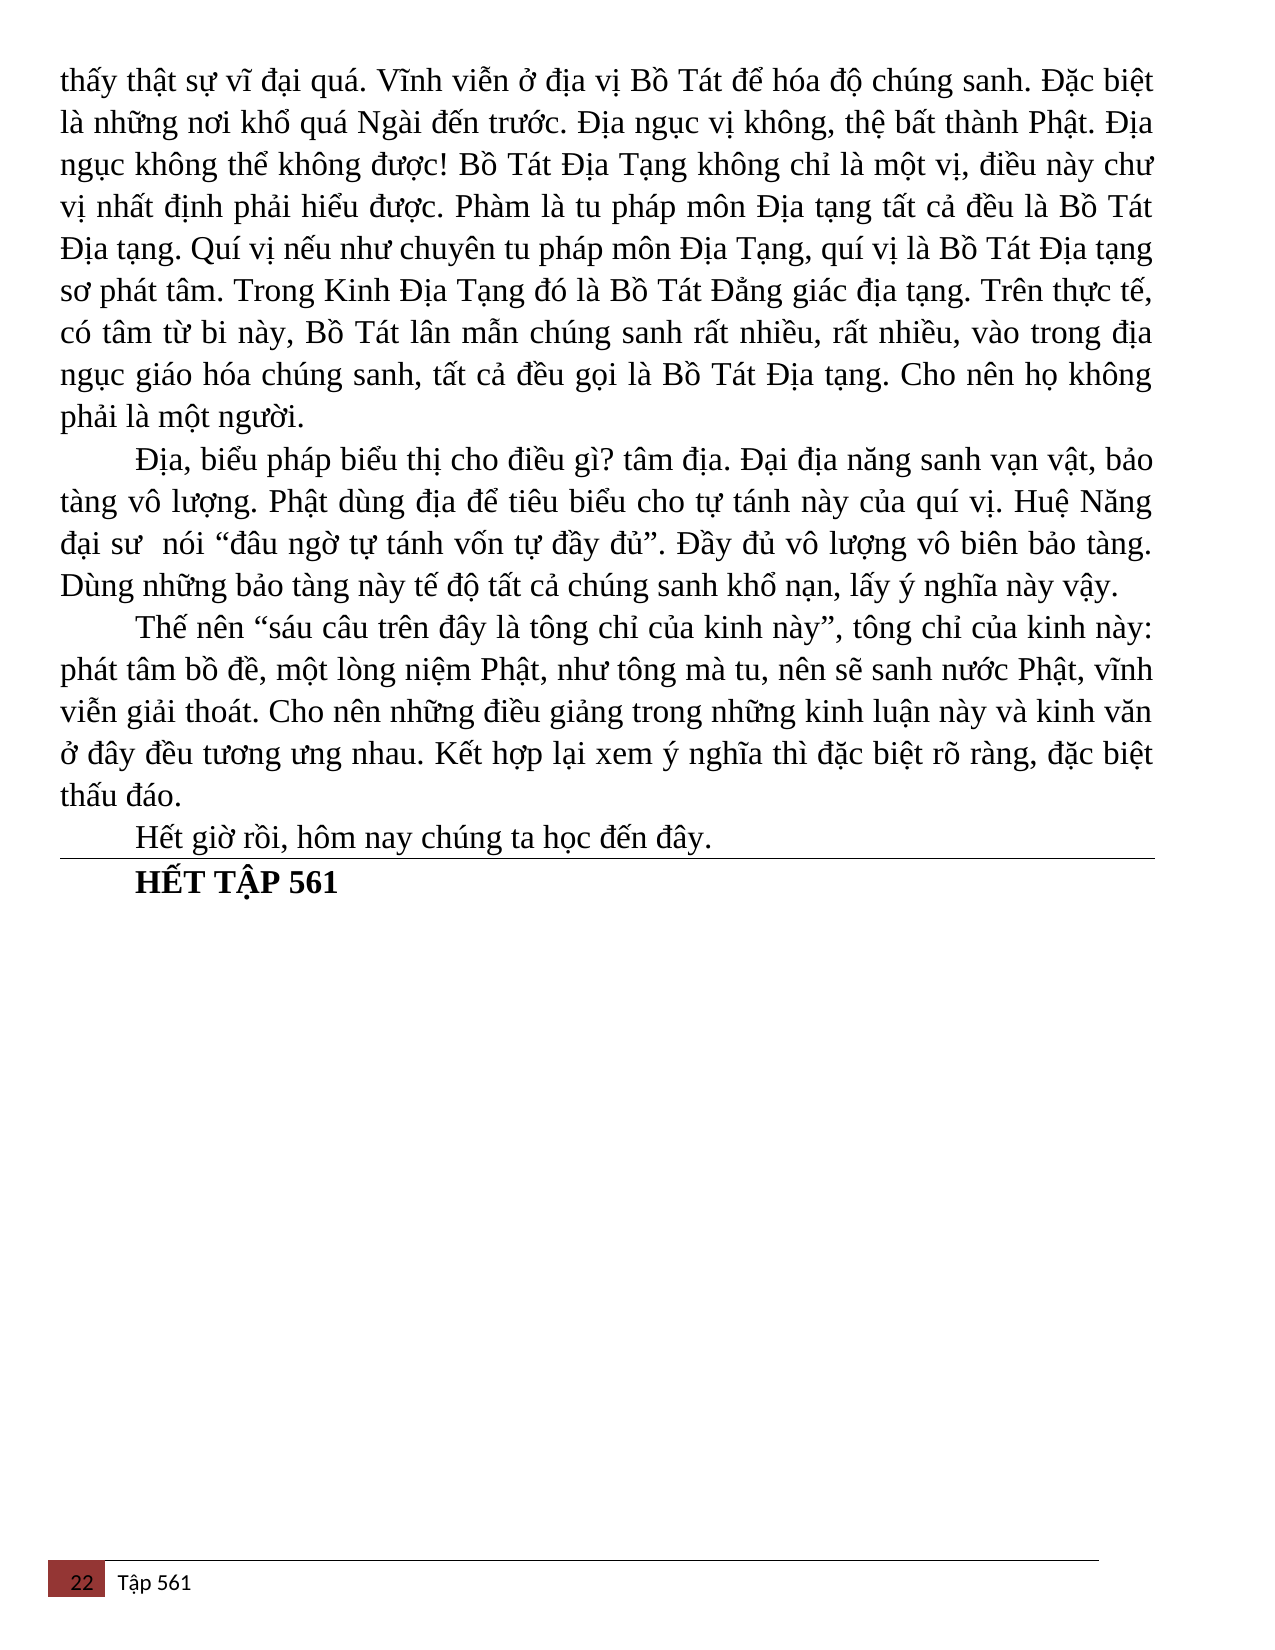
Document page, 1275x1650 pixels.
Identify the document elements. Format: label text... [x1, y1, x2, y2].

text Địa, biểu pháp biểu thị cho điều gì? tâm địa. Đại địa năng sanh vạn vật, bảo tàng vô lượng. Phật dùng địa để tiêu biểu cho tự tánh này của quí vị. Huệ Năng đại sư nói “đâu ngờ tự tánh vốn tự đầy đủ”. Đầy đủ vô lượng vô biên bảo tàng. Dùng những bảo tàng này tế độ tất cả chúng sanh khổ nạn, lấy ý nghĩa này vậy. [60, 439, 1155, 603]
text Thế nên “sáu câu trên đây là tông chỉ của kinh này”, tông chỉ của kinh này: phát tâm bồ đề, một lòng niệm Phật, như tông mà tu, nên sẽ sanh nước Phật, vĩnh viễn giải thoát. Cho nên những điều giảng trong những kinh luận này và kinh văn ở đây đều tương ưng nhau. Kết hợp lại xem ý nghĩa thì đặc biệt rõ ràng, đặc biệt thấu đáo. [60, 607, 1155, 814]
text HẾT TẬP 561 [60, 863, 1155, 901]
text Hết giờ rồi, hôm nay chúng ta học đến đây. [60, 817, 1155, 858]
